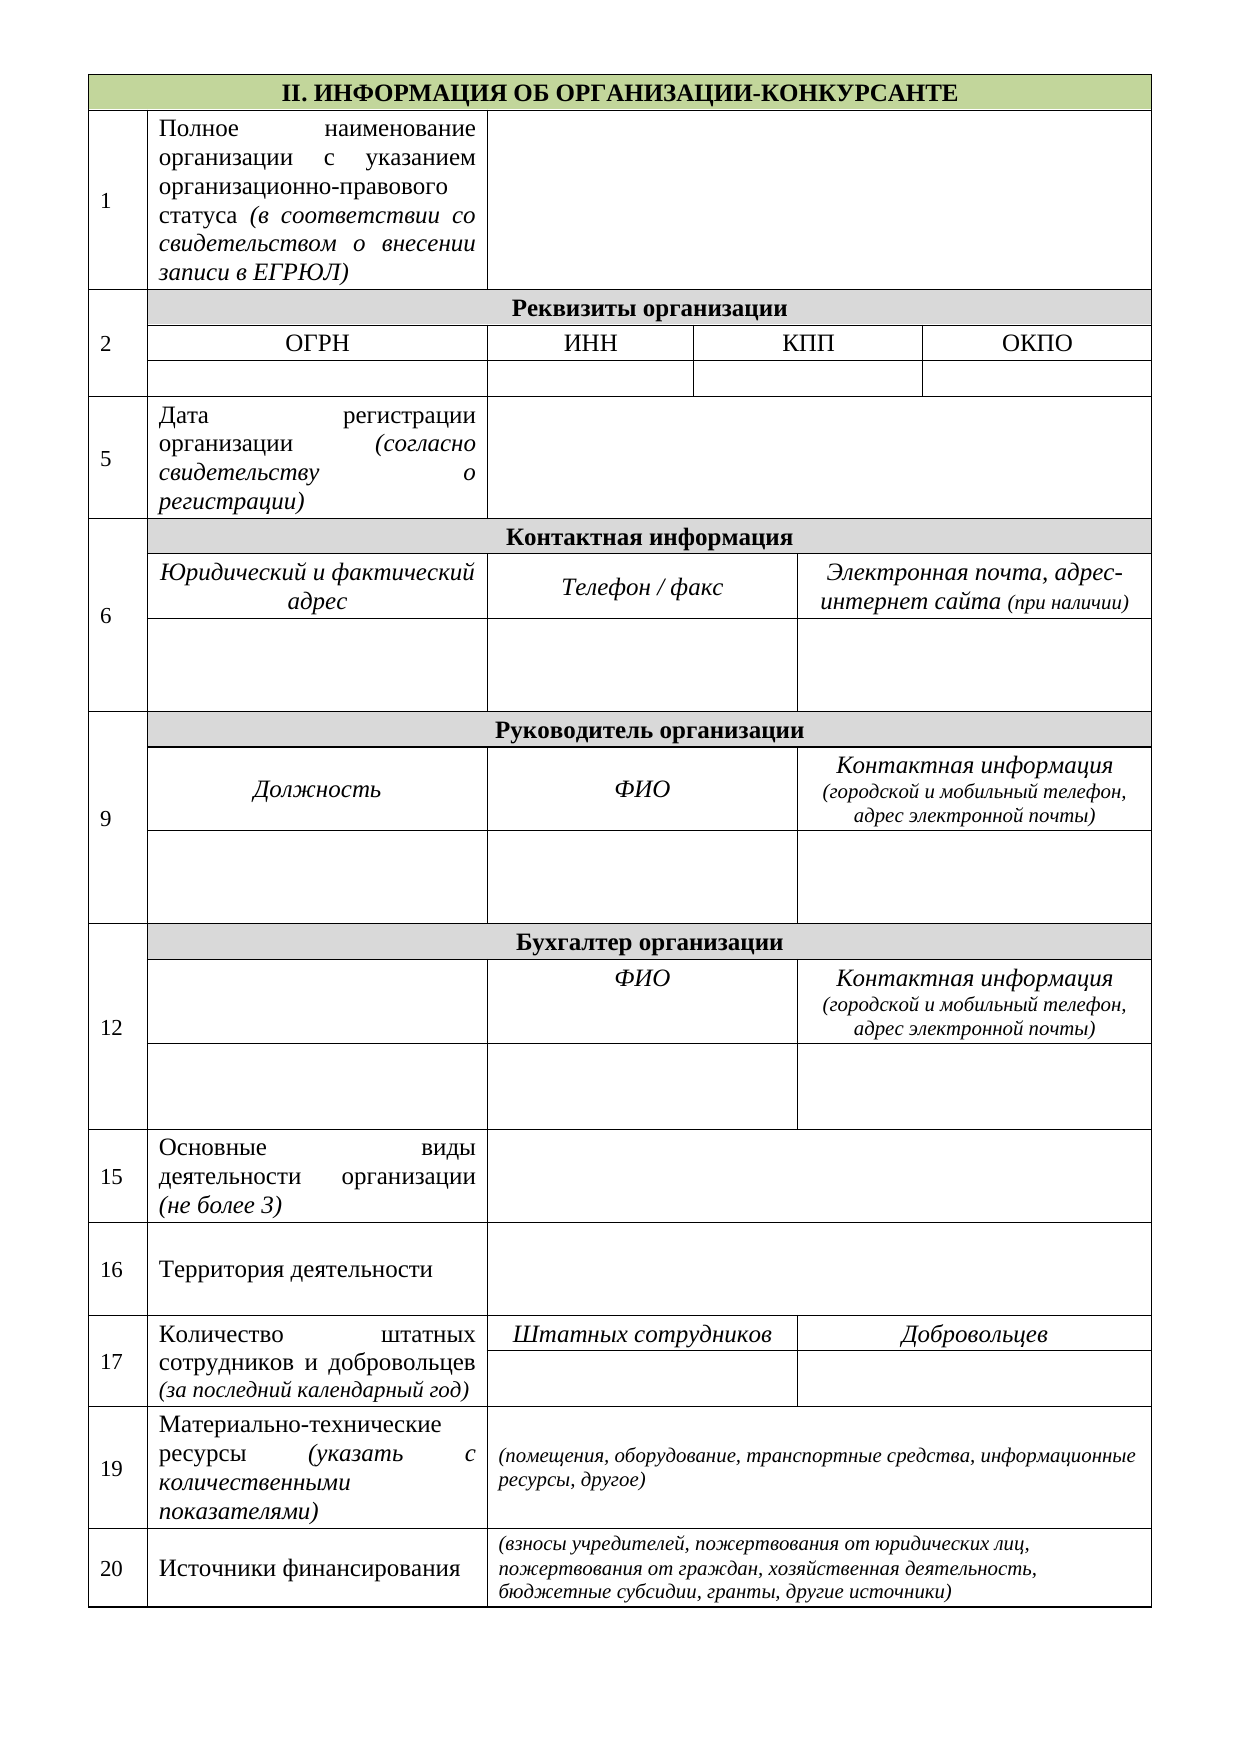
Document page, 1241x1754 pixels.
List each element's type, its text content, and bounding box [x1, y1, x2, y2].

table_cell Основные виды деятельности организации (не более 3) [148, 1130, 487, 1222]
table_cell [148, 960, 487, 1043]
table_cell [488, 397, 1151, 518]
table_cell [798, 1351, 1151, 1406]
table_cell Электронная почта, адрес-интернет сайта (при наличии) [798, 554, 1151, 618]
table_cell ОКПО [923, 326, 1151, 360]
table_cell [89, 712, 147, 923]
table_cell [488, 1351, 797, 1406]
table_cell Контактная информация [148, 519, 1151, 553]
table_cell Руководитель организации [148, 712, 1151, 746]
table_cell [798, 619, 1151, 711]
table_cell [798, 831, 1151, 923]
table_cell Территория деятельности [148, 1223, 487, 1315]
table_cell [798, 1044, 1151, 1128]
table_cell [488, 1223, 1151, 1315]
table_cell Контактная информация (городской и мобильный телефон, адрес электронной почты) [798, 748, 1151, 830]
table_cell [488, 361, 693, 396]
table_cell [89, 1316, 147, 1406]
table_cell Полное наименование организации с указанием организационно-правового статуса (в соответствии со свидетельством о внесении записи в ЕГРЮЛ) [148, 111, 487, 289]
table_cell ИНН [488, 326, 693, 360]
table_cell Бухгалтер организации [148, 924, 1151, 959]
table_cell Источники финансирования [148, 1529, 487, 1606]
table_cell [148, 619, 487, 711]
table_cell [488, 1044, 797, 1128]
table_cell [923, 361, 1151, 396]
table_cell ФИО [488, 960, 797, 1043]
table_cell [148, 1044, 487, 1128]
table_cell Добровольцев [798, 1316, 1151, 1350]
table_cell [488, 111, 1151, 289]
table_cell Штатных сотрудников [488, 1316, 797, 1350]
table_cell Контактная информация (городской и мобильный телефон, адрес электронной почты) [798, 960, 1151, 1043]
table_cell [488, 1130, 1151, 1222]
table_cell [89, 519, 147, 711]
table_cell ОГРН [148, 326, 487, 360]
table_cell Телефон / факс [488, 554, 797, 618]
table_cell [488, 619, 797, 711]
table_cell (помещения, оборудование, транспортные средства, информационные ресурсы, другое) [488, 1407, 1151, 1527]
table_cell [89, 1223, 147, 1315]
table_cell Материально-технические ресурсы (указать с количественными показателями) [148, 1407, 487, 1527]
table_cell [89, 111, 147, 289]
table_cell [89, 1407, 147, 1527]
table_cell [89, 924, 147, 1128]
table_header II. ИНФОРМАЦИЯ ОБ ОРГАНИЗАЦИИ-КОНКУРСАНТЕ [89, 75, 1151, 109]
table_cell [89, 1130, 147, 1222]
table_cell [694, 361, 922, 396]
table_cell Дата регистрации организации (согласно свидетельству о регистрации) [148, 397, 487, 518]
table_cell Юридический и фактический адрес [148, 554, 487, 618]
table_cell [488, 831, 797, 923]
table_cell [148, 831, 487, 923]
table_cell Должность [148, 748, 487, 830]
table_cell ФИО [488, 748, 797, 830]
table_cell (взносы учредителей, пожертвования от юридических лиц, пожертвования от граждан, хозяйственная деятельность, бюджетные субсидии, гранты, другие источники) [488, 1529, 1151, 1606]
table_cell [89, 1529, 147, 1606]
table_cell [89, 290, 147, 396]
table_cell Количество штатных сотрудников и добровольцев (за последний календарный год) [148, 1316, 487, 1406]
table_cell [148, 361, 487, 396]
table_cell Реквизиты организации [148, 290, 1151, 324]
table_cell [89, 397, 147, 518]
table_cell КПП [694, 326, 922, 360]
